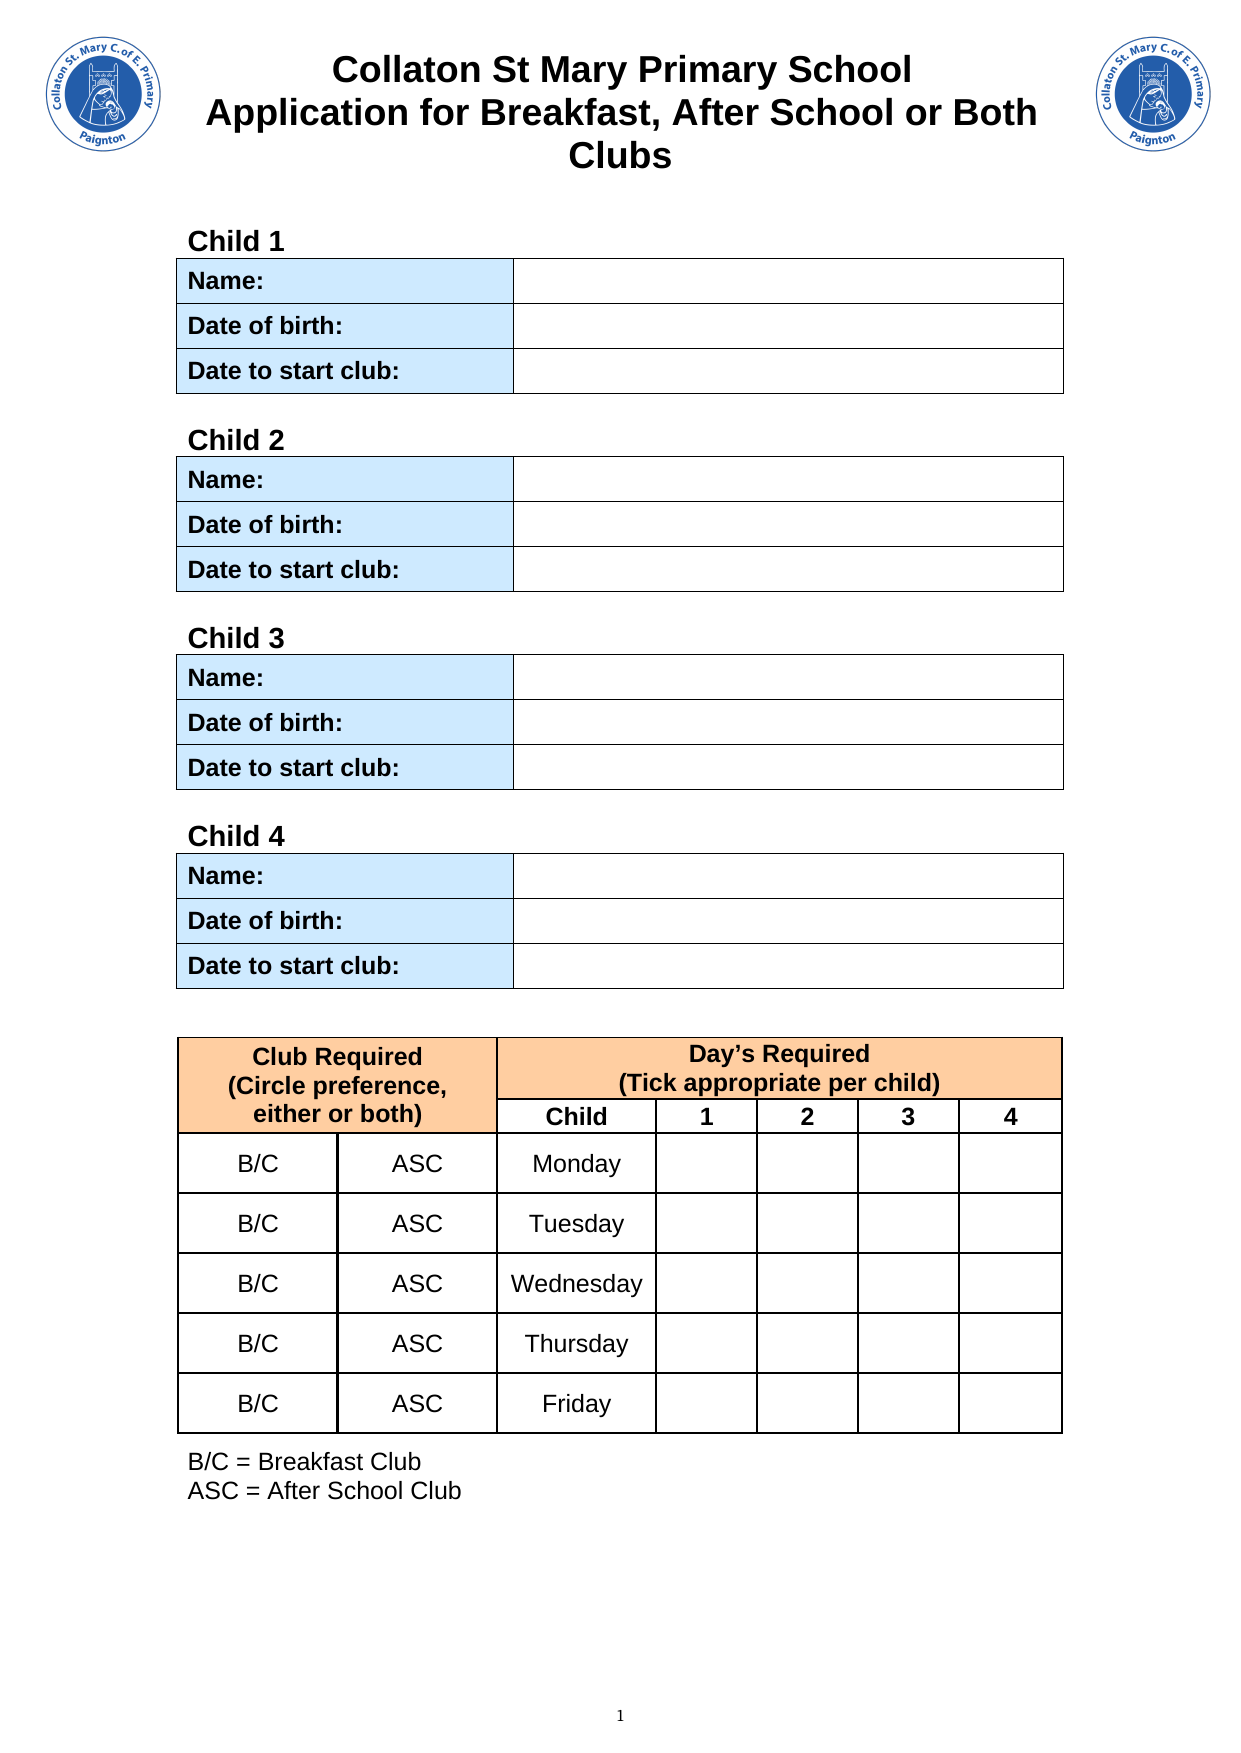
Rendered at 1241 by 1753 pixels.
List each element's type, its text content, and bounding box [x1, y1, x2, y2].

table_cell B/C [179, 1314, 336, 1372]
table_cell B/C [179, 1194, 336, 1252]
table_cell Date of birth: [177, 899, 513, 943]
table_header Name: [177, 854, 513, 898]
table_cell Thursday [498, 1314, 655, 1372]
table_cell Monday [498, 1134, 655, 1192]
table_cell [859, 1374, 958, 1432]
text Child 4 [187, 819, 1053, 853]
table_header Name: [177, 259, 513, 303]
table_cell [758, 1374, 857, 1432]
table_cell [859, 1254, 958, 1312]
table_cell 2 [758, 1100, 857, 1132]
table_cell ASC [339, 1134, 496, 1192]
table_header [514, 854, 1063, 898]
table_cell [657, 1374, 756, 1432]
table_cell [514, 502, 1063, 546]
table_cell [514, 745, 1063, 789]
table_header Name: [177, 457, 513, 501]
table_cell [960, 1194, 1061, 1252]
table_cell Date to start club: [177, 944, 513, 988]
table_cell ASC [339, 1314, 496, 1372]
table_header [514, 457, 1063, 501]
table_cell Date of birth: [177, 700, 513, 744]
table_cell Date to start club: [177, 349, 513, 393]
table_cell [960, 1254, 1061, 1312]
table_cell ASC [339, 1254, 496, 1312]
table_cell 1 [657, 1100, 756, 1132]
text Child 1 [187, 224, 1053, 258]
text ASC = After School Club [187, 1476, 1053, 1504]
table_header Name: [177, 655, 513, 699]
picture [1085, 25, 1223, 160]
text Application for Breakfast, After School or Both Clubs [187, 90, 1053, 176]
table_cell [960, 1134, 1061, 1192]
table_cell 3 [859, 1100, 958, 1132]
table_cell [758, 1254, 857, 1312]
table_cell [514, 547, 1063, 591]
table_cell Date to start club: [177, 547, 513, 591]
table_header [514, 655, 1063, 699]
table_cell [657, 1194, 756, 1252]
table_cell [657, 1134, 756, 1192]
table_cell Date of birth: [177, 304, 513, 348]
table_cell B/C [179, 1134, 336, 1192]
text Child 3 [187, 621, 1053, 654]
picture [35, 25, 173, 160]
table_cell [960, 1314, 1061, 1372]
table_cell Friday [498, 1374, 655, 1432]
text Child 2 [187, 422, 1053, 456]
table_cell [514, 304, 1063, 348]
table_cell Tuesday [498, 1194, 655, 1252]
table_cell [859, 1194, 958, 1252]
table_header [514, 259, 1063, 303]
table_cell [514, 944, 1063, 988]
table_cell Date to start club: [177, 745, 513, 789]
table_cell [758, 1194, 857, 1252]
table_cell Wednesday [498, 1254, 655, 1312]
table_cell [859, 1314, 958, 1372]
table_cell [657, 1254, 756, 1312]
table_cell [758, 1134, 857, 1192]
table_header Club Required (Circle preference, either or both) [179, 1038, 496, 1132]
table_cell [514, 349, 1063, 393]
table_cell ASC [339, 1194, 496, 1252]
table_cell [859, 1134, 958, 1192]
table_cell Child [498, 1100, 655, 1132]
text Collaton St Mary Primary School [187, 47, 1053, 90]
table_cell B/C [179, 1374, 336, 1432]
table_cell [514, 899, 1063, 943]
table_cell Date of birth: [177, 502, 513, 546]
table_cell [960, 1374, 1061, 1432]
table_cell [758, 1314, 857, 1372]
table_cell ASC [339, 1374, 496, 1432]
table_header Day’s Required (Tick appropriate per child) [498, 1038, 1061, 1098]
table_cell B/C [179, 1254, 336, 1312]
table_cell [514, 700, 1063, 744]
text B/C = Breakfast Club [187, 1447, 1053, 1476]
table_cell [657, 1314, 756, 1372]
table_cell 4 [960, 1100, 1061, 1132]
